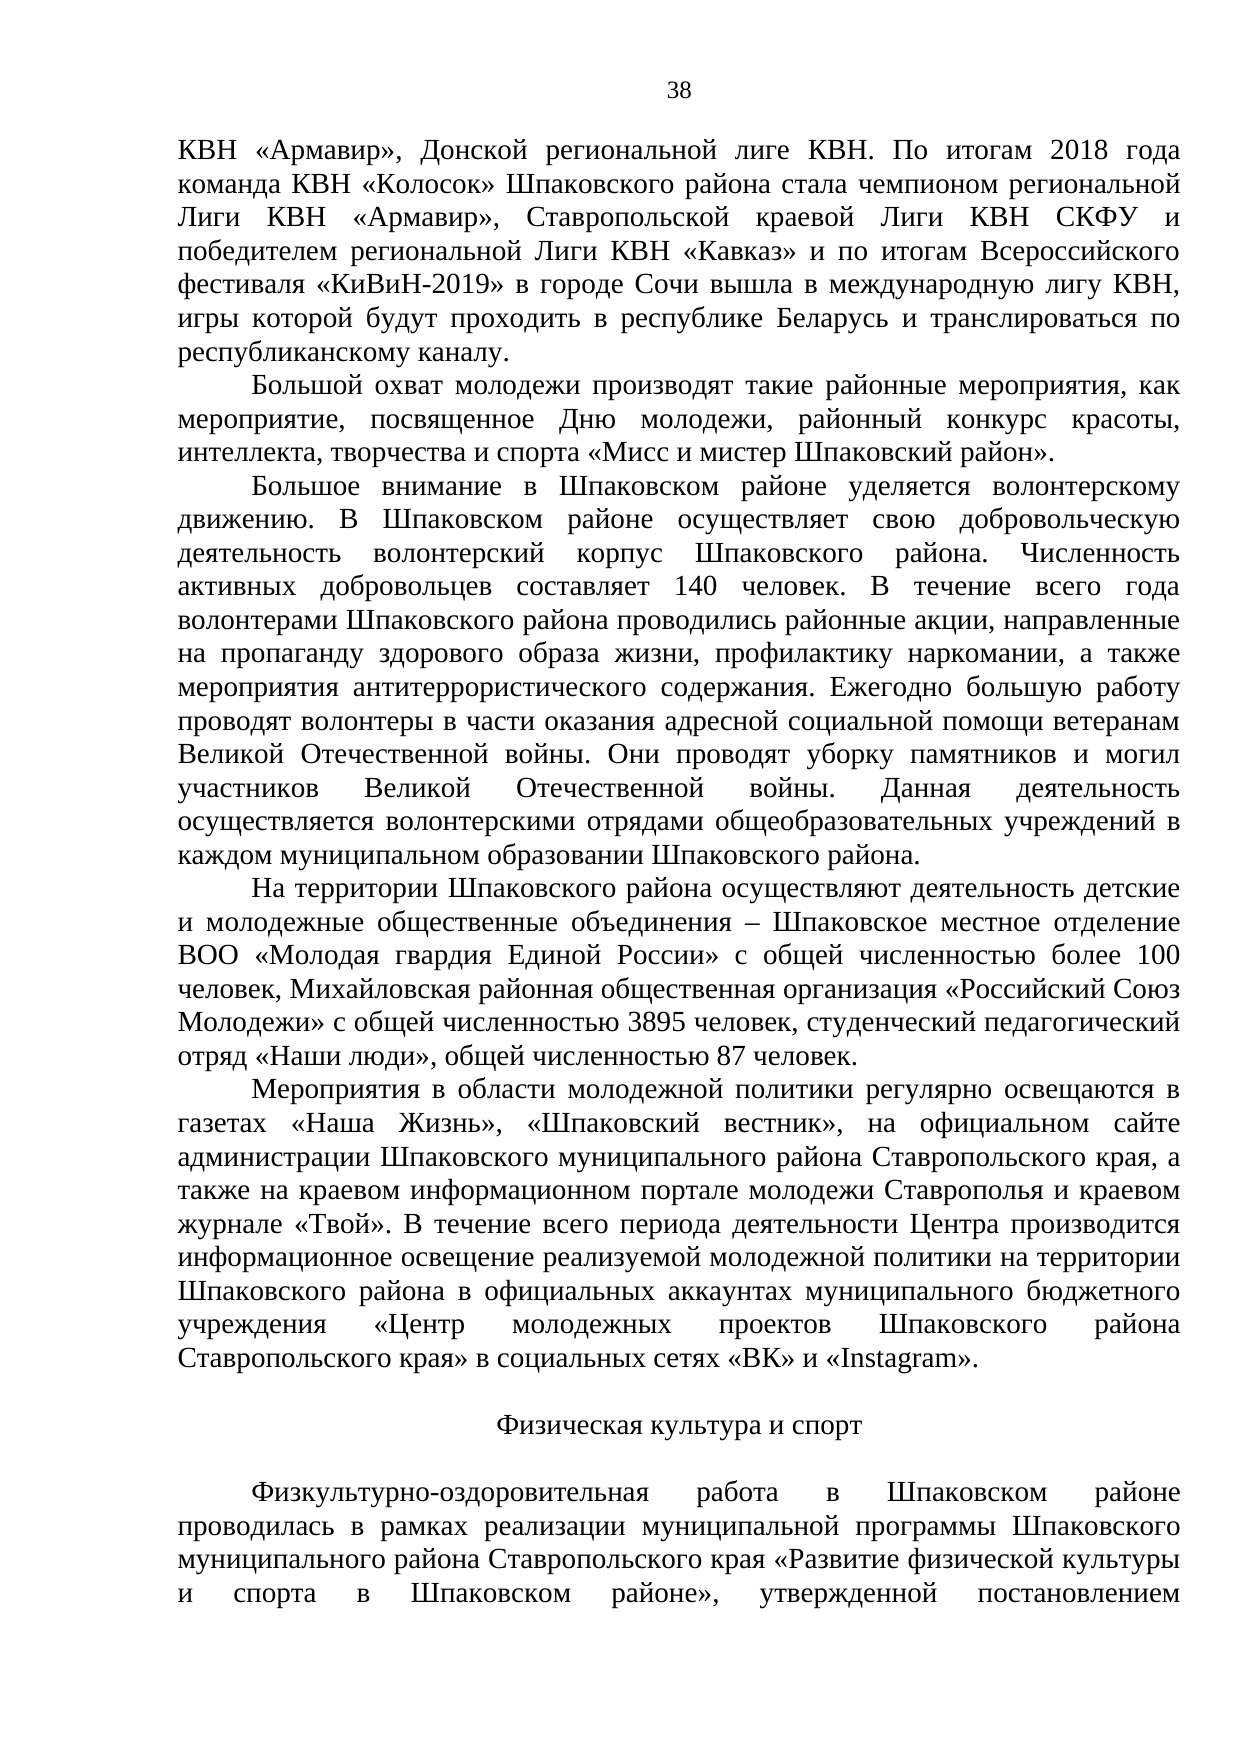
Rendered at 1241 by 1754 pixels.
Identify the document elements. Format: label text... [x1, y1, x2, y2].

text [177, 1474, 1181, 1608]
text Мероприятия в области молодежной политики регулярно освещаются в газетах «Наша Жизнь», «Шпаковский вестник», на официальном сайте администрации Шпаковского муниципального района Ставропольского края, а также на краевом информационном портале молодежи Ставрополья и краевом журнале «Твой». В течение всего периода деятельности Центра производится информационное освещение реализуемой молодежной политики на территории Шпаковского района в официальных аккаунтах муниципального бюджетного учреждения «Центр молодежных проектов Шпаковского района Ставропольского края» в социальных сетях «ВК» и «Instagram». [177, 1072, 1181, 1373]
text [177, 132, 1181, 367]
text На территории Шпаковского района осуществляют деятельность детские и молодежные общественные объединения – Шпаковское местное отделение ВОО «Молодая гвардия Единой России» с общей численностью более 100 человек, Михайловская районная общественная организация «Российский Союз Молодежи» с общей численностью 3895 человек, студенческий педагогический отряд «Наши люди», общей численностью 87 человек. [177, 870, 1181, 1072]
text Большой охват молодежи производят такие районные мероприятия, как мероприятие, посвященное Дню молодежи, районный конкурс красоты, интеллекта, творчества и спорта «Мисс и мистер Шпаковский район». [177, 367, 1181, 468]
text Физическая культура и спорт [177, 1407, 1181, 1441]
text Большое внимание в Шпаковском районе уделяется волонтерскому движению. В Шпаковском районе осуществляет свою добровольческую деятельность волонтерский корпус Шпаковского района. Численность активных добровольцев составляет 140 человек. В течение всего года волонтерами Шпаковского района проводились районные акции, направленные на пропаганду здорового образа жизни, профилактику наркомании, а также мероприятия антитеррористического содержания. Ежегодно большую работу проводят волонтеры в части оказания адресной социальной помощи ветеранам Великой Отечественной войны. Они проводят уборку памятников и могил участников Великой Отечественной войны. Данная деятельность осуществляется волонтерскими отрядами общеобразовательных учреждений в каждом муниципальном образовании Шпаковского района. [177, 468, 1181, 870]
